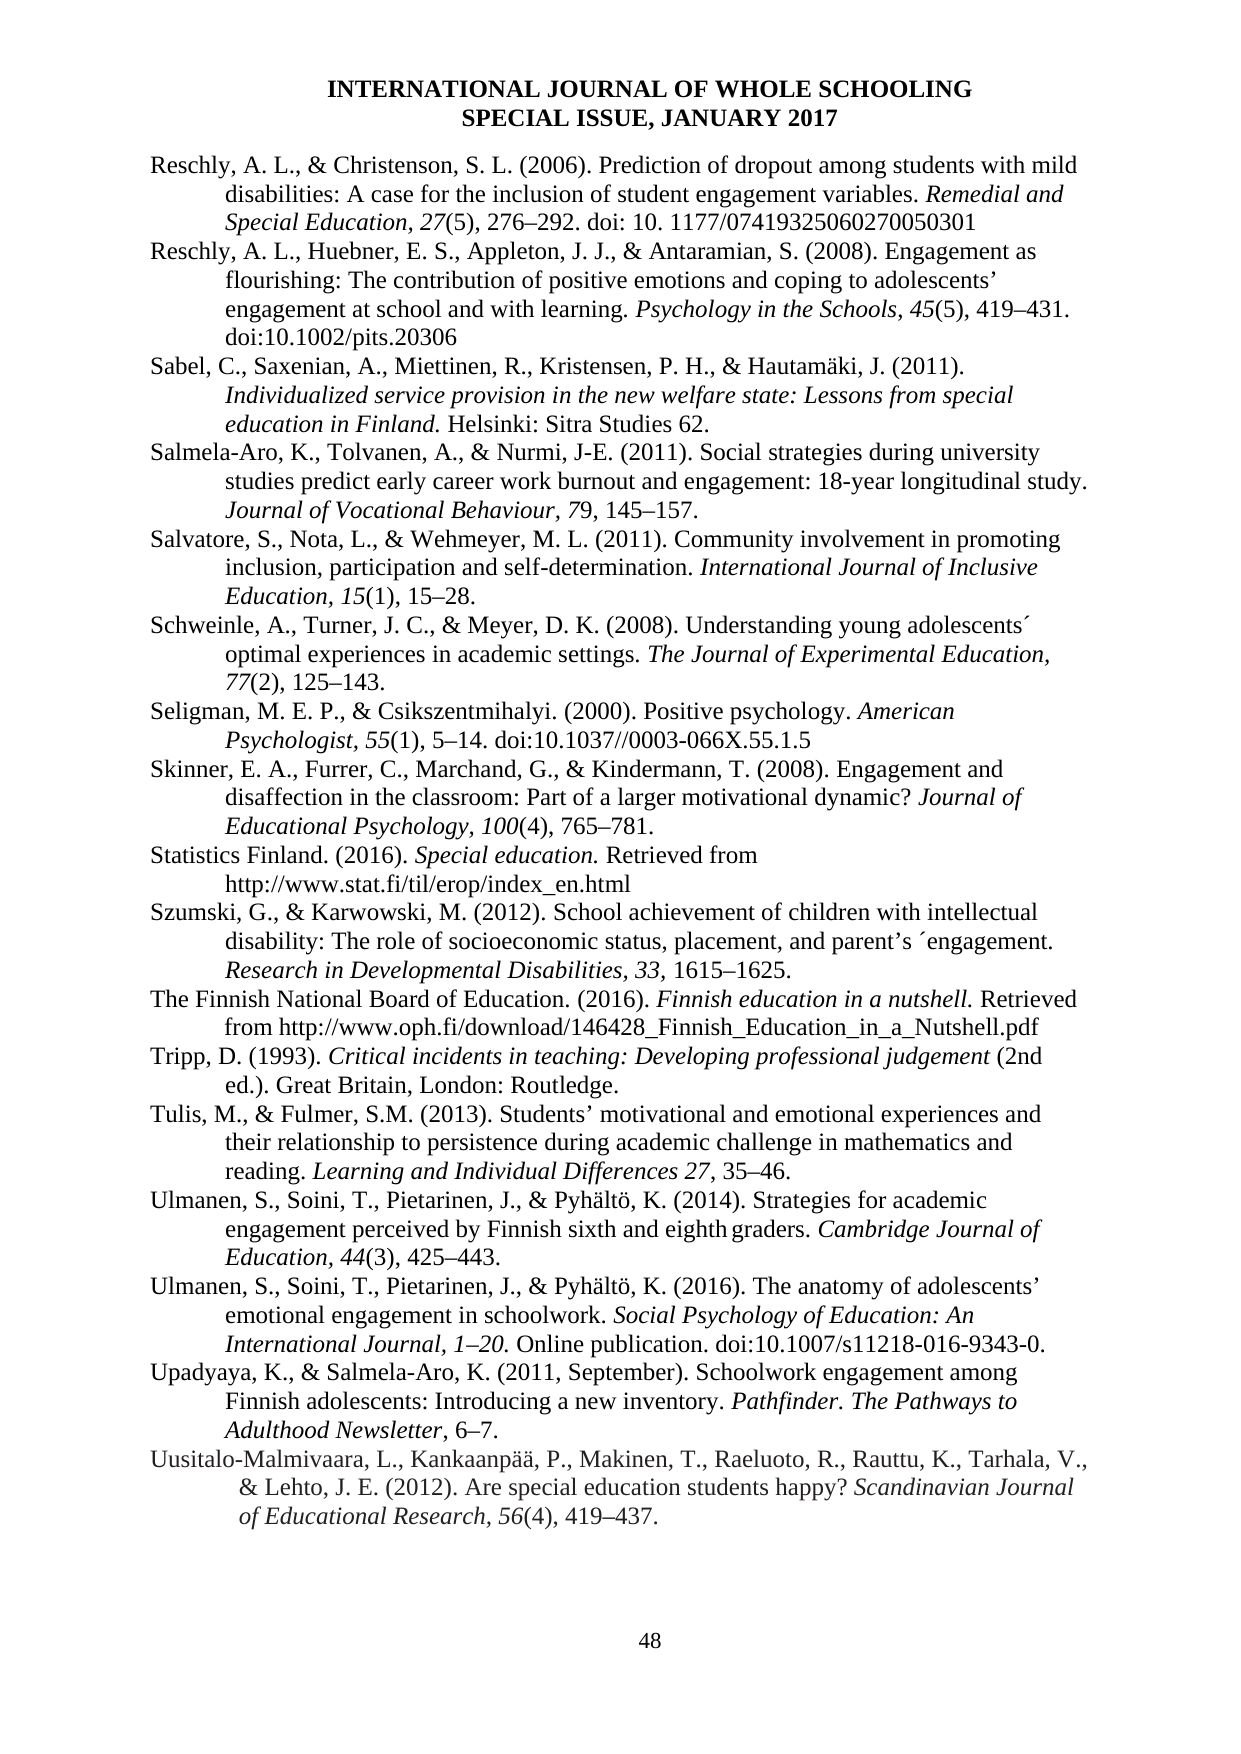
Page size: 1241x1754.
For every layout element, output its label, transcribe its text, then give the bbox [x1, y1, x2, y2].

text Skinner, E. A., Furrer, C., Marchand, G., & Kindermann, T. (2008). Engagement and disaffection in the classroom: Part of a larger motivational dynamic? Journal of Educational Psychology, 100(4), 765–781. [150, 754, 1090, 840]
text Tulis, M., & Fulmer, S.M. (2013). Students’ motivational and emotional experiences and their relationship to persistence during academic challenge in mathematics and reading. Learning and Individual Differences 27, 35–46. [150, 1099, 1090, 1185]
text Szumski, G., & Karwowski, M. (2012). School achievement of children with intellectual disability: The role of socioeconomic status, placement, and parent’s ´engagement. Research in Developmental Disabilities, 33, 1615–1625. [150, 897, 1090, 984]
text Sabel, C., Saxenian, A., Miettinen, R., Kristensen, P. H., & Hautamäki, J. (2011). Individualized service provision in the new welfare state: Lessons from special education in Finland. Helsinki: Sitra Studies 62. [150, 351, 1090, 437]
text The Finnish National Board of Education. (2016). Finnish education in a nutshell. Retrieved from http://www.oph.fi/download/146428_Finnish_Education_in_a_Nutshell.pdf [150, 984, 1090, 1041]
text Ulmanen, S., Soini, T., Pietarinen, J., & Pyhältö, K. (2014). Strategies for academic engagement perceived by Finnish sixth and eighth graders. Cambridge Journal of Education, 44(3), 425–443. [150, 1185, 1090, 1271]
text Tripp, D. (1993). Critical incidents in teaching: Developing professional judgement (2nd ed.). Great Britain, London: Routledge. [150, 1041, 1090, 1099]
text Uusitalo-Malmivaara, L., Kankaanpää, P., Makinen, T., Raeluoto, R., Rauttu, K., Tarhala, V., & Lehto, J. E. (2012). Are special education students happy? Scandinavian Journal of Educational Research, 56(4), 419–437. [150, 1444, 1090, 1530]
text Salvatore, S., Nota, L., & Wehmeyer, M. L. (2011). Community involvement in promoting inclusion, participation and self-determination. International Journal of Inclusive Education, 15(1), 15–28. [150, 524, 1090, 610]
text Schweinle, A., Turner, J. C., & Meyer, D. K. (2008). Understanding young adolescents´ optimal experiences in academic settings. The Journal of Experimental Education, 77(2), 125–143. [150, 610, 1090, 696]
text Reschly, A. L., Huebner, E. S., Appleton, J. J., & Antaramian, S. (2008). Engagement as flourishing: The contribution of positive emotions and coping to adolescents’ engagement at school and with learning. Psychology in the Schools, 45(5), 419–431. doi:10.1002/pits.20306 [150, 236, 1090, 351]
text Upadyaya, K., & Salmela-Aro, K. (2011, September). Schoolwork engagement among Finnish adolescents: Introducing a new inventory. Pathfinder. The Pathways to Adulthood Newsletter, 6–7. [150, 1357, 1090, 1444]
text Statistics Finland. (2016). Special education. Retrieved from http://www.stat.fi/til/erop/index_en.html [150, 840, 1090, 897]
text Seligman, M. E. P., & Csikszentmihalyi. (2000). Positive psychology. American Psychologist, 55(1), 5–14. doi:10.1037//0003-066X.55.1.5 [150, 696, 1090, 754]
text Salmela-Aro, K., Tolvanen, A., & Nurmi, J-E. (2011). Social strategies during university studies predict early career work burnout and engagement: 18-year longitudinal study. Journal of Vocational Behaviour, 79, 145–157. [150, 437, 1090, 524]
text Reschly, A. L., & Christenson, S. L. (2006). Prediction of dropout among students with mild disabilities: A case for the inclusion of student engagement variables. Remedial and Special Education, 27(5), 276–292. doi: 10. 1177/07419325060270050301 [150, 150, 1090, 236]
text Ulmanen, S., Soini, T., Pietarinen, J., & Pyhältö, K. (2016). The anatomy of adolescents’ emotional engagement in schoolwork. Social Psychology of Education: An International Journal, 1–20. Online publication. doi:10.1007/s11218-016-9343-0. [150, 1271, 1090, 1357]
